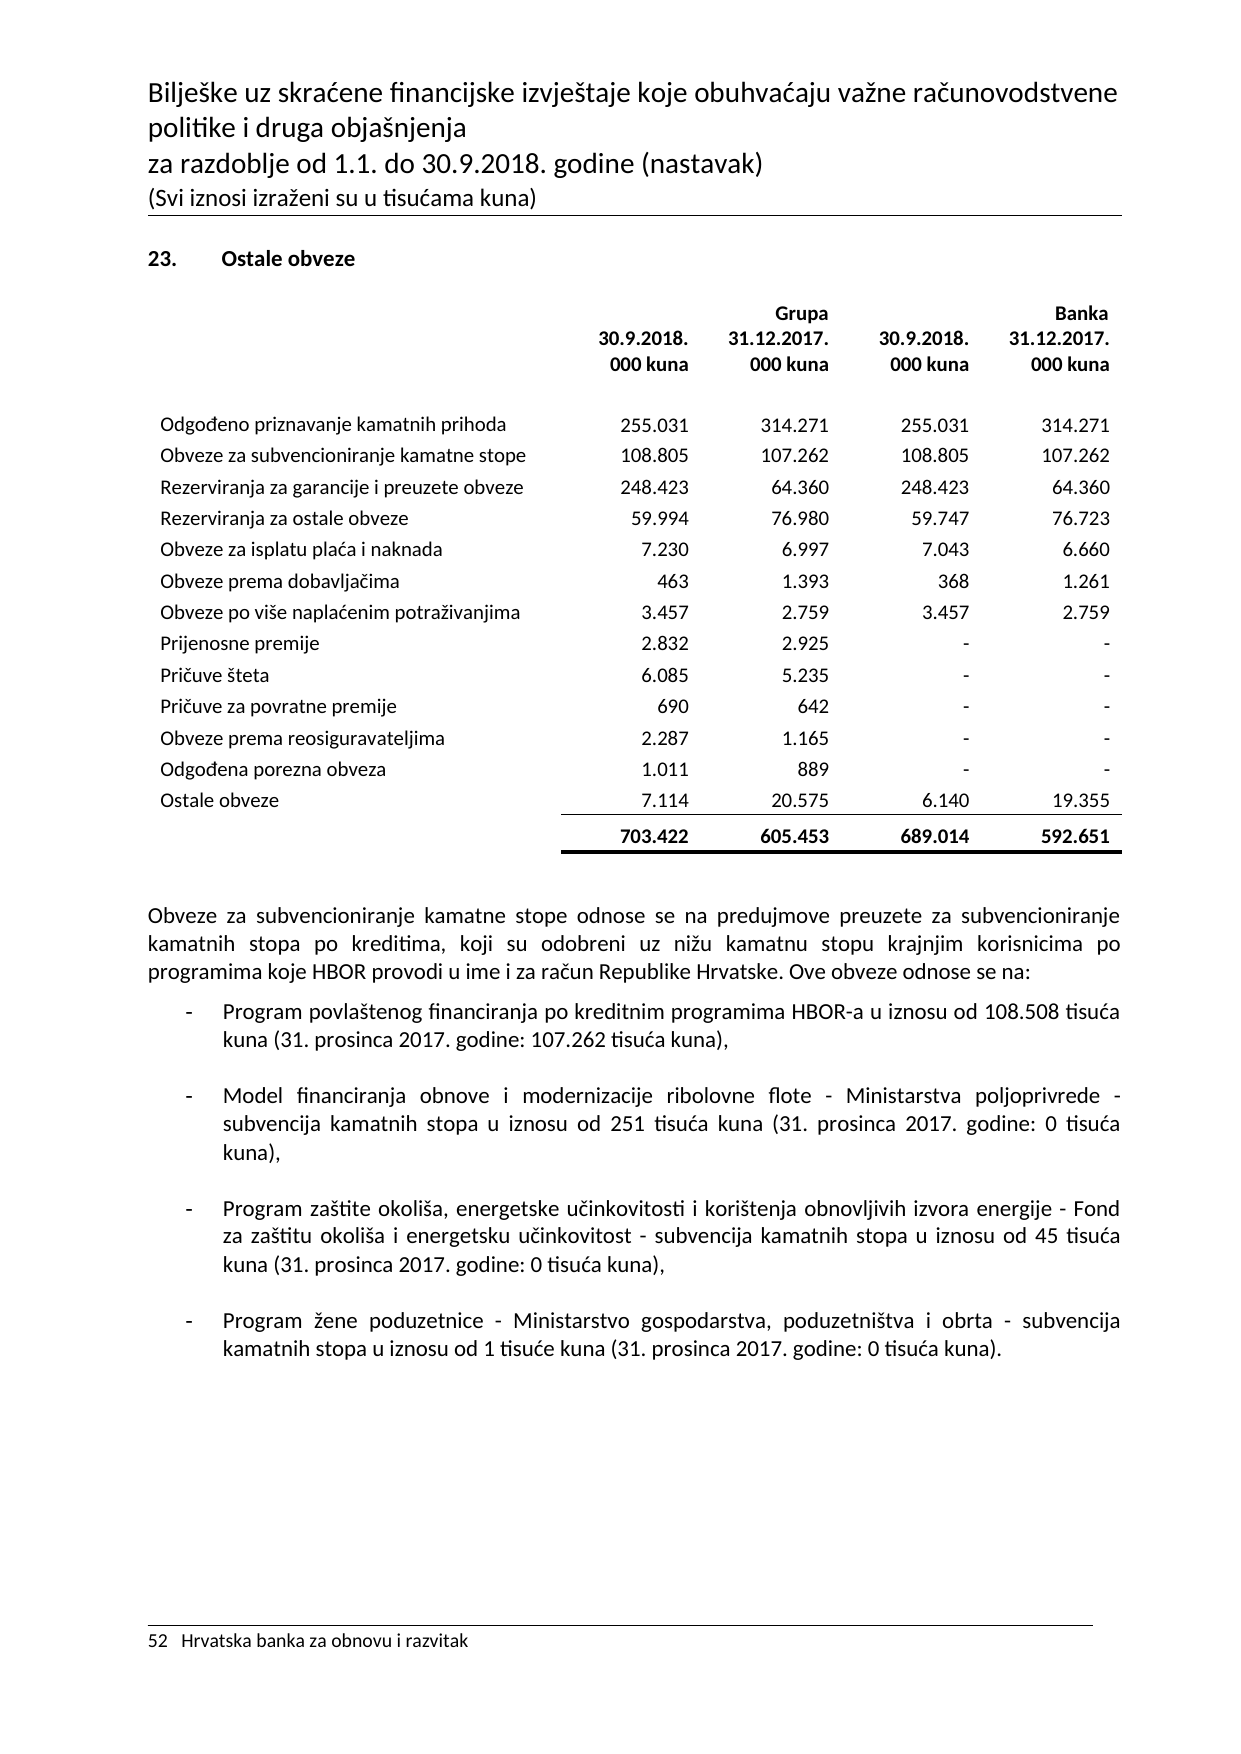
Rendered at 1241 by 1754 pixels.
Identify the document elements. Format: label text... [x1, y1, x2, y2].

list Program povlaštenog financiranja po kreditnim programima HBOR-a u iznosu od 108.508 tisuća kuna (31. prosinca 2017. godine: 107.262 tisuća kuna), [185, 997, 1122, 1053]
list Program zaštite okoliša, energetske učinkovitosti i korištenja obnovljivih izvora energije - Fond za zaštitu okoliša i energetsku učinkovitost - subvencija kamatnih stopa u iznosu od 45 tisuća kuna (31. prosinca 2017. godine: 0 tisuća kuna), [185, 1194, 1122, 1278]
list Model financiranja obnove i modernizacije ribolovne flote - Ministarstva poljoprivrede - subvencija kamatnih stopa u iznosu od 251 tisuća kuna (31. prosinca 2017. godine: 0 tisuća kuna), [185, 1082, 1122, 1166]
text 23. Ostale obveze [148, 244, 1122, 272]
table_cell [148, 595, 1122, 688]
list Program žene poduzetnice - Ministarstvo gospodarstva, poduzetništva i obrta - subvencija kamatnih stopa u iznosu od 1 tisuće kuna (31. prosinca 2017. godine: 0 tisuća kuna). [185, 1306, 1122, 1362]
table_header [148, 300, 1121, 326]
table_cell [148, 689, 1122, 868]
text Obveze za subvencioniranje kamatne stope odnose se na predujmove preuzete za subvencioniranje kamatnih stopa po kreditima, koji su odobreni uz nižu kamatnu stopu krajnjim korisnicima po programima koje HBOR provodi u ime i za račun Republike Hrvatske. Ove obveze odnose se na: [148, 901, 1122, 985]
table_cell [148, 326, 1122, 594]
